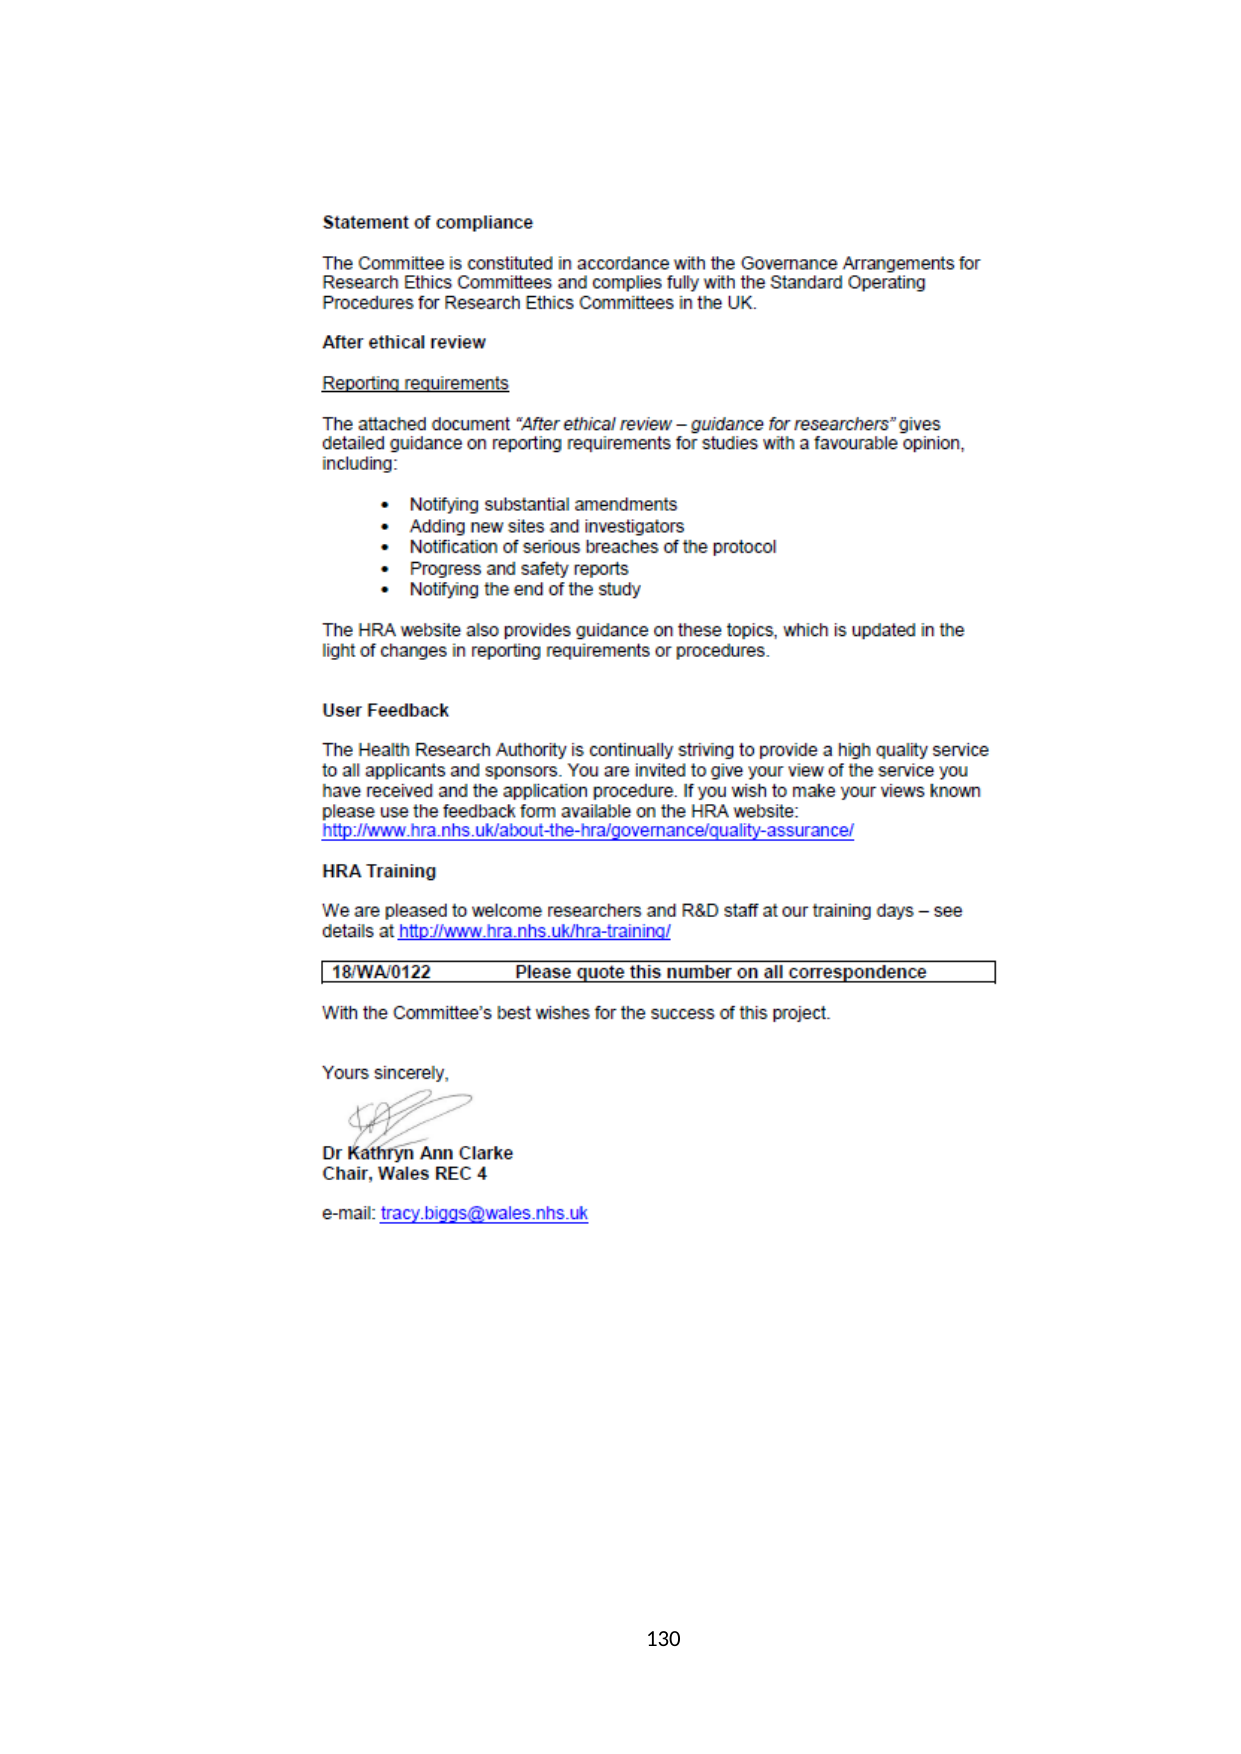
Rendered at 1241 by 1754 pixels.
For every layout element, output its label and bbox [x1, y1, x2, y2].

picture [236, 150, 1093, 1373]
